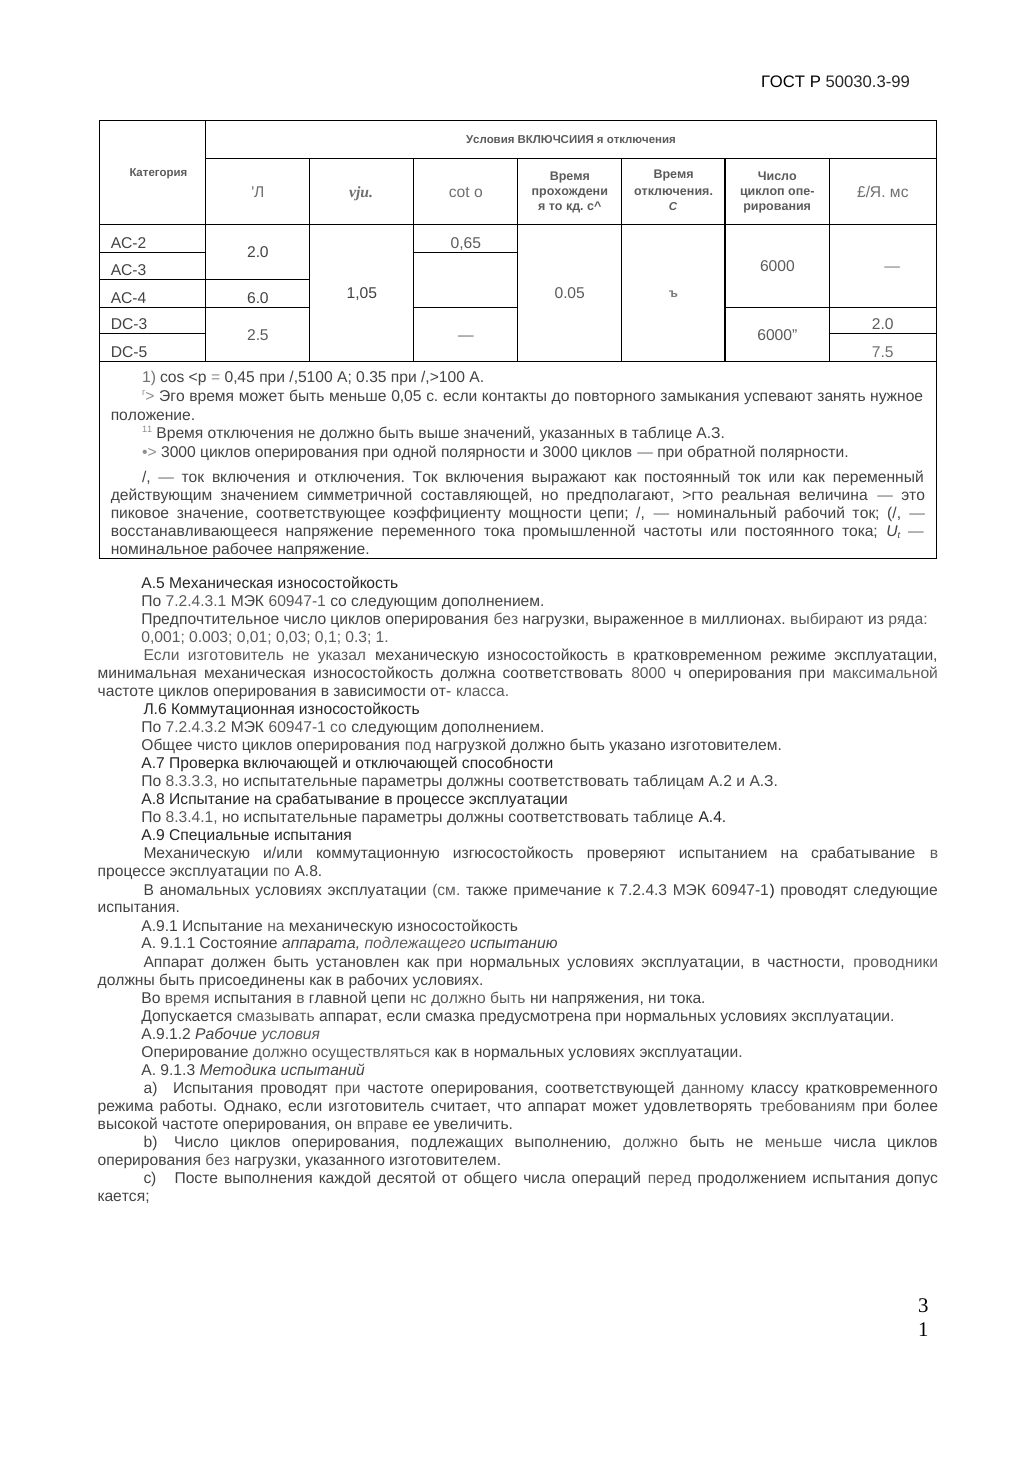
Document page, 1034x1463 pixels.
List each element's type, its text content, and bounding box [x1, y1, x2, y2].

table_cell 'Л [206, 159, 309, 224]
text А. 9.1.3 Методика испытаний [97, 1060, 938, 1078]
text Во время испытания в главной цепи нс должно быть ни напряжения, ни тока. [97, 988, 938, 1006]
table_cell 7.5 [830, 334, 936, 361]
table_header Категория [100, 121, 205, 224]
table_cell 6.0 [206, 280, 309, 307]
table_cell Число циклоп оперирования [726, 159, 829, 224]
table_cell cot о [414, 159, 517, 224]
text По 7.2.4.3.1 МЭК 60947-1 со следующим дополнением. [97, 592, 938, 610]
table_cell 6000” [726, 308, 829, 361]
table_cell [414, 253, 517, 307]
list Испытания проводят при частоте оперирования, соответствующей данному классу кратковременного режима работы. Однако, если изготовитель считает, что аппарат может удовлетворять требованиям при более высокой частоте оперирования, он вправе ее увеличить. [97, 1078, 938, 1132]
text Аппарат должен быть установлен как при нормальных условиях эксплуатации, в частности, проводники должны быть присоединены как в рабочих условиях. [97, 952, 938, 988]
text А.9.1.2 Рабочие условия [97, 1024, 938, 1042]
text А. 9.1.1 Состояние аппарата, подлежащего испытанию [97, 934, 938, 952]
text Общее чисто циклов оперирования под нагрузкой должно быть указано изготовителем. [97, 736, 938, 754]
table_header Условия ВКЛЮЧСИИЯ я отключения [206, 121, 936, 158]
table_cell DC-3 [100, 308, 205, 333]
text Оперирование должно осуществляться как в нормальных условиях эксплуатации. [97, 1042, 938, 1060]
text Предпочтительное число циклов оперирования без нагрузки, выраженное в миллионах. выбирают из ряда: [97, 610, 938, 628]
table_cell 1,05 [310, 225, 413, 361]
table_cell 1) cos <р = 0,45 при /,5100 А; 0.35 при /,>100 А. г> Эго время может быть меньше 0,05 с. если контакты до повторного замыкания успевают занять нужное положение. 11 Время отключения не должно быть выше значений, указанных в таблице А.З. •> 3000 циклов оперирования при одной полярности и 3000 циклов — при обратной полярности. /, — ток включения и отключения. Ток включения выражают как постоянный ток или как переменный действующим значением симметричной составляющей, но предполагают, >гто реальная величина — это пиковое значение, соответствующее коэффициенту мощности цепи; /, — номинальный рабочий ток; (/, — восстанавливающееся напряжение переменного тока промышленной частоты или постоянного тока; Ut — номинальное рабочее напряжение. [100, 362, 936, 558]
text По 8.3.3.3, но испытательные параметры должны соответствовать таблицам А.2 и А.З. [97, 772, 938, 790]
table_cell 2.0 [206, 225, 309, 279]
table_cell АС-2 [100, 225, 205, 252]
text По 7.2.4.3.2 МЭК 60947-1 со следующим дополнением. [97, 718, 938, 736]
text А.8 Испытание на срабатывание в процессе эксплуатации [97, 790, 938, 808]
text В аномальных условиях эксплуатации (см. также примечание к 7.2.4.3 МЭК 60947-1) проводят следующие испытания. [97, 880, 938, 916]
text А.9 Специальные испытания [97, 826, 938, 844]
table_cell 6000 [726, 225, 829, 307]
text Допускается смазывать аппарат, если смазка предусмотрена при нормальных условиях эксплуатации. [97, 1006, 938, 1024]
table_cell АС-4 [100, 280, 205, 307]
table_cell 0,65 [414, 225, 517, 252]
table_cell 2.5 [206, 308, 309, 361]
text Механическую и/или коммутационную изгюсостойкость проверяют испытанием на срабатывание в процессе эксплуатации по А.8. [97, 844, 938, 880]
table_cell vju. [310, 159, 413, 224]
text А.5 Механическая износостойкость [97, 574, 938, 592]
text А.7 Проверка включающей и отключающей способности [97, 754, 938, 772]
table_cell — [414, 308, 517, 361]
list Посте выполнения каждой десятой от общего числа операций перед продолжением испытания допус кается; [97, 1168, 938, 1204]
table_cell 0.05 [518, 225, 621, 361]
text По 8.3.4.1, но испытательные параметры должны соответствовать таблице А.4. [97, 808, 938, 826]
table_cell Время прохождения то кд. с^ [518, 159, 621, 224]
list Число циклов оперирования, подлежащих выполнению, должно быть не меньше числа циклов оперирования без нагрузки, указанного изготовителем. [97, 1132, 938, 1168]
text Если изготовитель не указал механическую износостойкость в кратковременном режиме эксплуатации, минимальная механическая износостойкость должна соответствовать 8000 ч оперирования при максимальной частоте циклов оперирования в зависимости от- класса. [97, 646, 938, 700]
table_cell — [830, 225, 936, 307]
table_cell Время отключения. С [622, 159, 724, 224]
text 0,001; 0.003; 0,01; 0,03; 0,1; 0.3; 1. [97, 628, 938, 646]
text А.9.1 Испытание на механическую износостойкость [97, 916, 938, 934]
text Л.6 Коммутационная износостойкость [97, 700, 938, 718]
table_cell ъ [622, 225, 724, 361]
table_cell £/Я. мс [830, 159, 936, 224]
table_cell АС-3 [100, 253, 205, 279]
table_cell DC-5 [100, 334, 205, 361]
table_cell 2.0 [830, 308, 936, 333]
